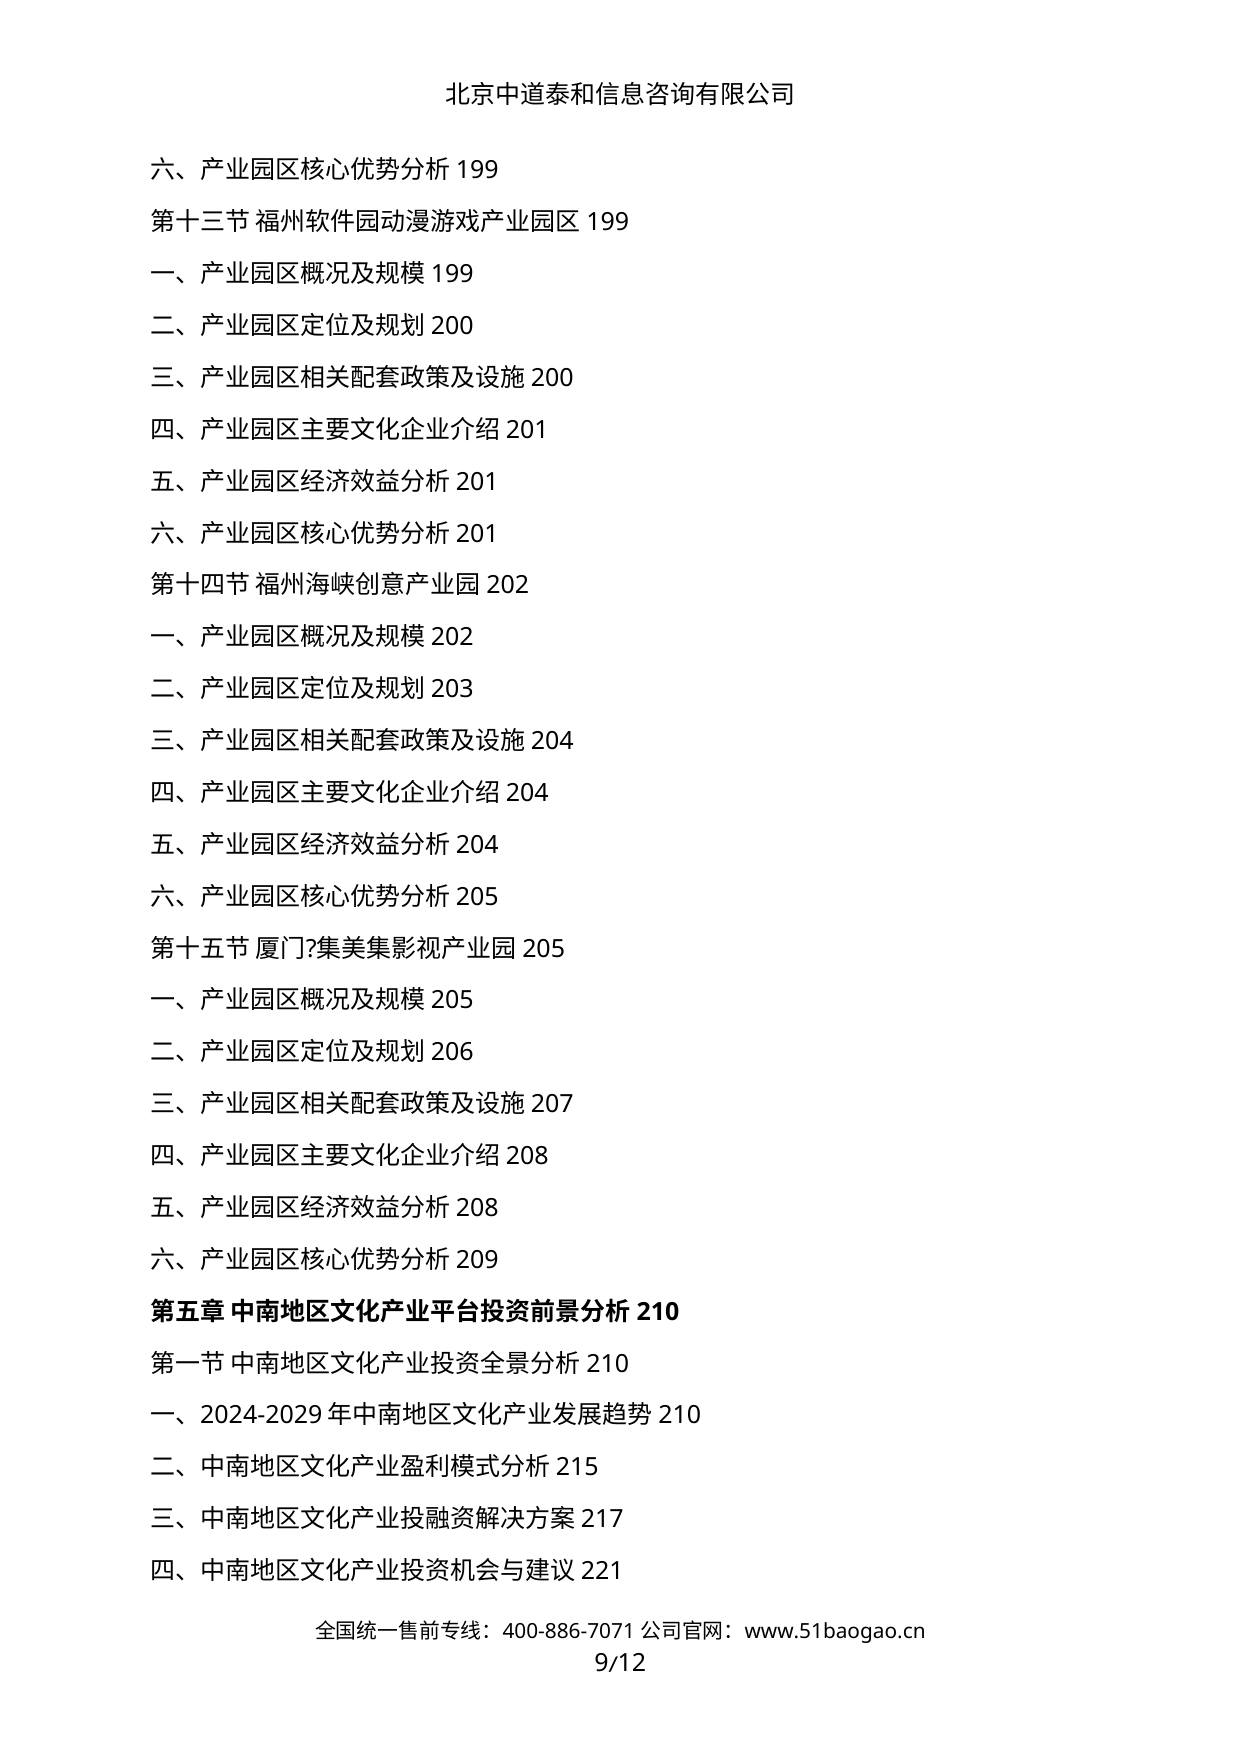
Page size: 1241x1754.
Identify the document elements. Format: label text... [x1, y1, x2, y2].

text 一、产业园区概况及规模 199 [150, 254, 1090, 290]
text 第一节 中南地区文化产业投资全景分析 210 [150, 1343, 1090, 1379]
text 五、产业园区经济效益分析 208 [150, 1187, 1090, 1224]
text 六、产业园区核心优势分析 205 [150, 876, 1090, 912]
text 第五章 中南地区文化产业平台投资前景分析 210 [150, 1291, 1090, 1327]
text 五、产业园区经济效益分析 204 [150, 824, 1090, 861]
text 二、产业园区定位及规划 203 [150, 669, 1090, 705]
text 二、中南地区文化产业盈利模式分析 215 [150, 1447, 1090, 1483]
text 五、产业园区经济效益分析 201 [150, 461, 1090, 497]
text 六、产业园区核心优势分析 209 [150, 1239, 1090, 1276]
text 一、产业园区概况及规模 205 [150, 980, 1090, 1016]
text 一、2024-2029年中南地区文化产业发展趋势 210 [150, 1395, 1090, 1431]
text 第十五节 厦门?集美集影视产业园 205 [150, 928, 1090, 964]
text 一、产业园区概况及规模 202 [150, 617, 1090, 653]
text 三、中南地区文化产业投融资解决方案 217 [150, 1499, 1090, 1535]
text 二、产业园区定位及规划 200 [150, 306, 1090, 342]
text 第十三节 福州软件园动漫游戏产业园区 199 [150, 202, 1090, 238]
text 三、产业园区相关配套政策及设施 204 [150, 721, 1090, 757]
text 四、产业园区主要文化企业介绍 204 [150, 772, 1090, 809]
text 四、中南地区文化产业投资机会与建议 221 [150, 1551, 1090, 1587]
text 六、产业园区核心优势分析 201 [150, 513, 1090, 549]
text 二、产业园区定位及规划 206 [150, 1032, 1090, 1068]
text 三、产业园区相关配套政策及设施 200 [150, 357, 1090, 394]
text 第十四节 福州海峡创意产业园 202 [150, 565, 1090, 601]
text 四、产业园区主要文化企业介绍 201 [150, 409, 1090, 446]
text 六、产业园区核心优势分析 199 [150, 150, 1090, 186]
text 三、产业园区相关配套政策及设施 207 [150, 1084, 1090, 1120]
text 四、产业园区主要文化企业介绍 208 [150, 1136, 1090, 1172]
